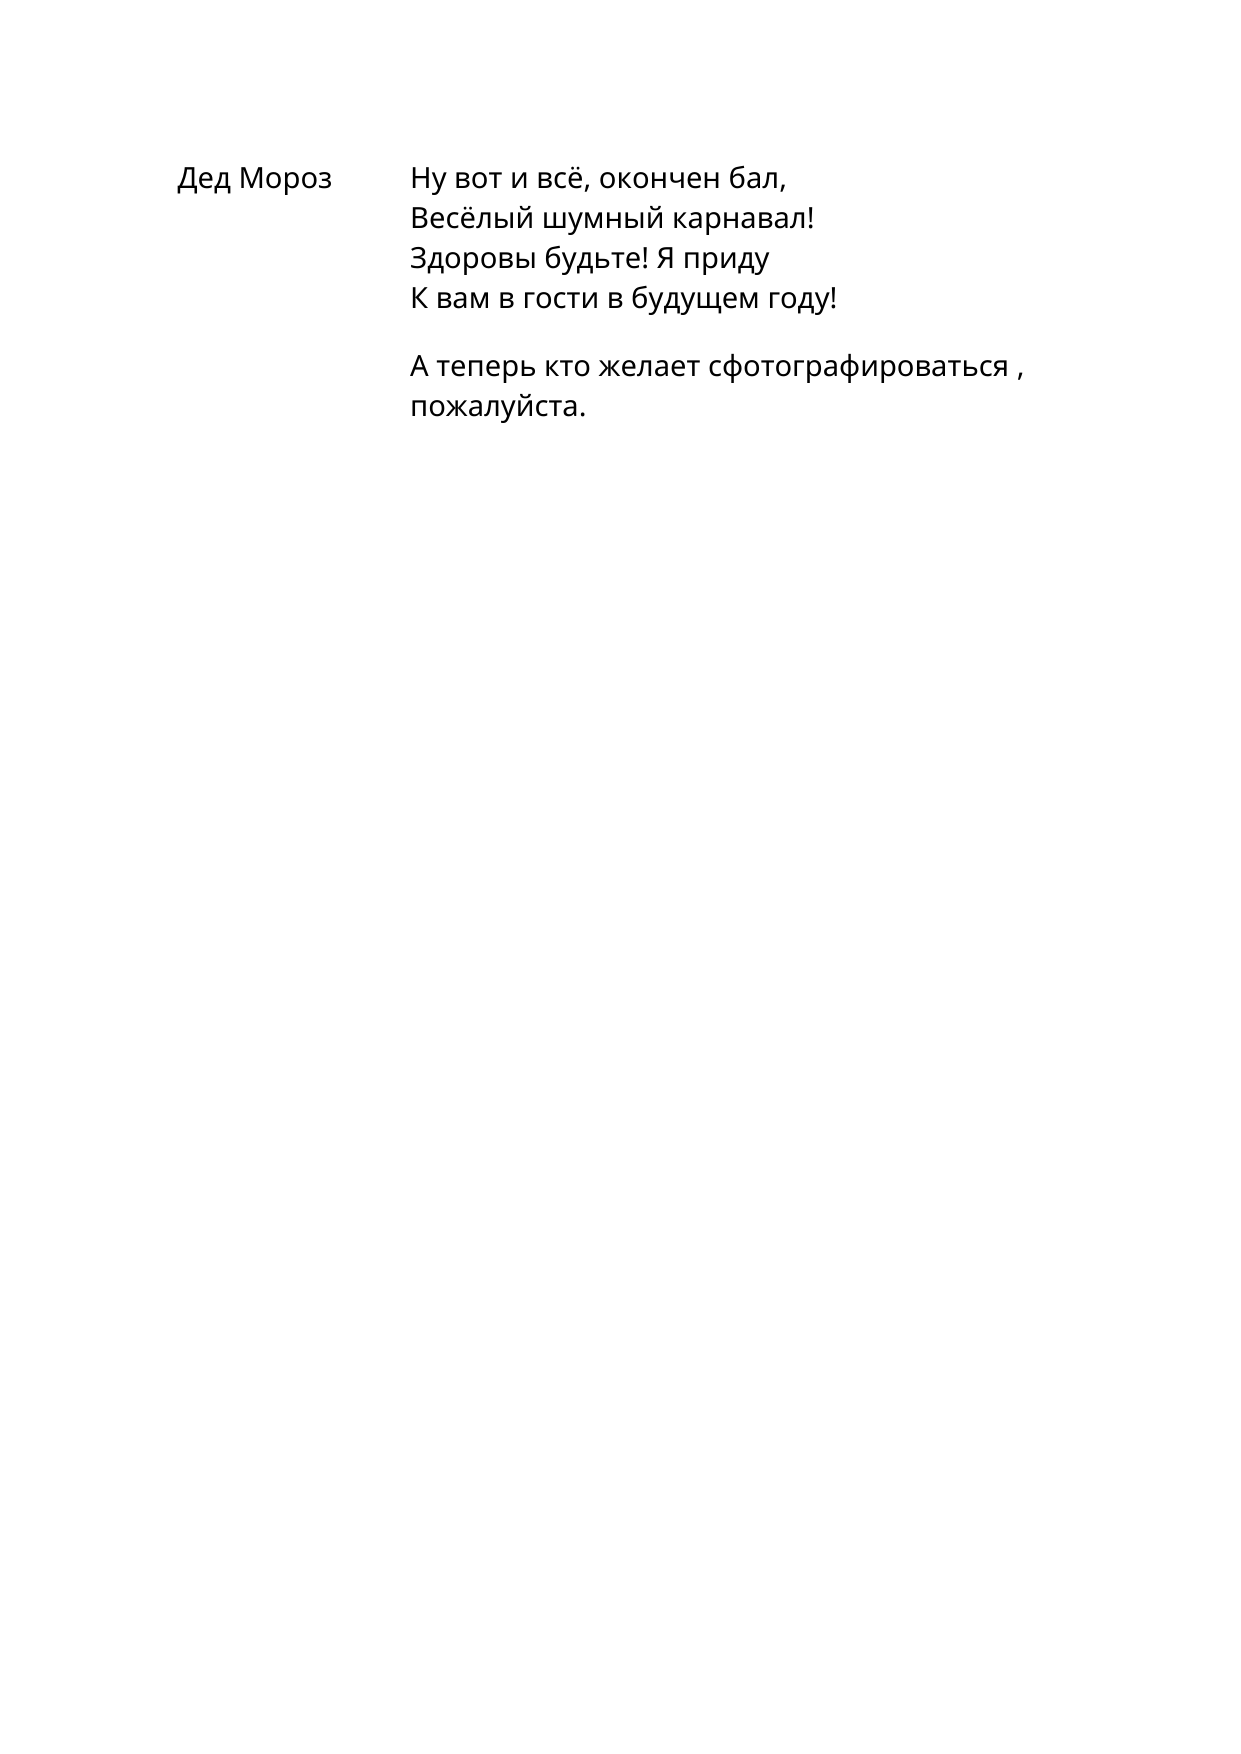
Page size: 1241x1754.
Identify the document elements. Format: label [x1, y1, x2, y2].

table_header [166, 118, 399, 464]
table_header [399, 118, 1163, 464]
